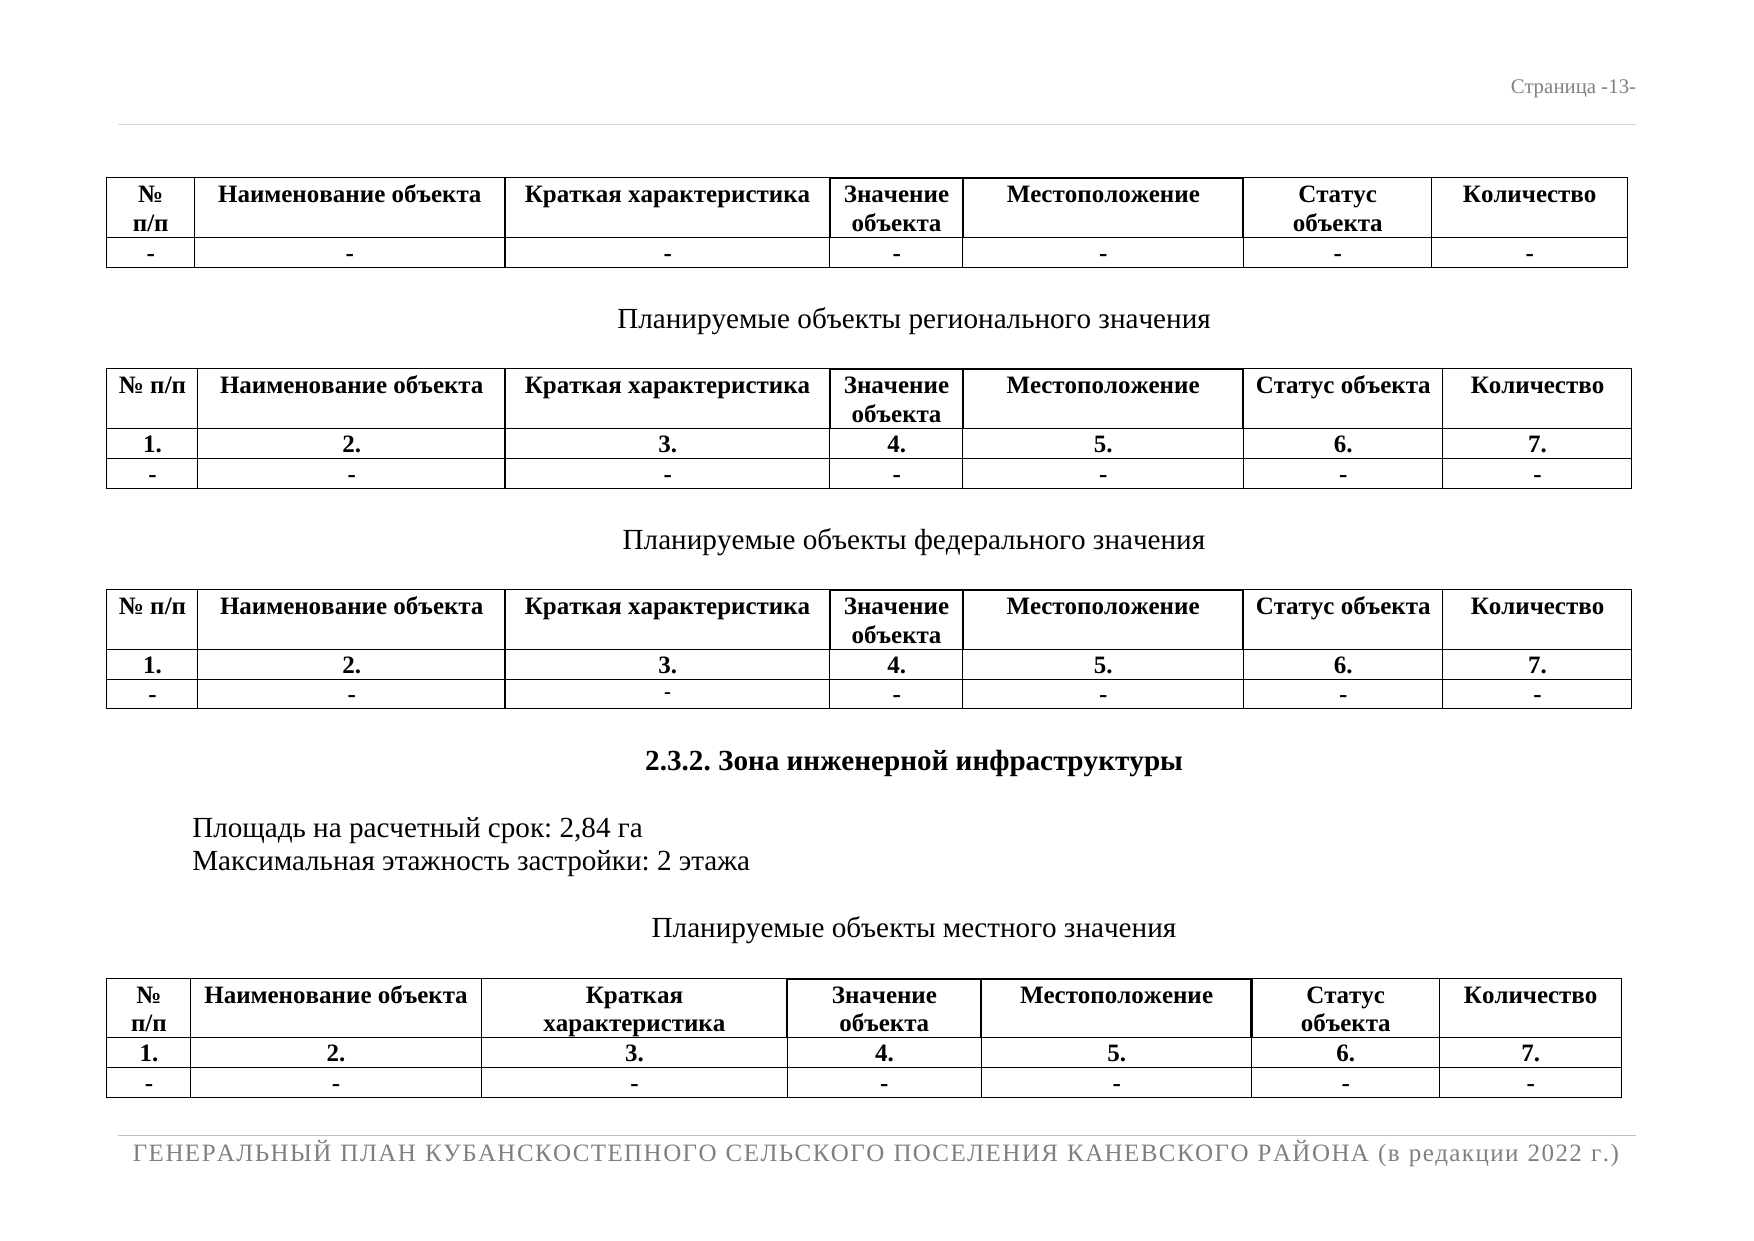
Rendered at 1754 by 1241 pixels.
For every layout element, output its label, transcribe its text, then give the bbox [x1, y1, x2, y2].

table_cell 3. [482, 1038, 787, 1067]
table_cell 1. [107, 650, 197, 678]
table_header № п/п [107, 369, 197, 428]
table_cell - [1440, 1068, 1621, 1097]
table_cell - [1244, 680, 1442, 708]
table_cell - [788, 1068, 981, 1097]
table_cell 5. [982, 1038, 1251, 1067]
table_header Местоположение [964, 179, 1242, 237]
table_cell 2. [198, 650, 504, 678]
table_cell 7. [1443, 429, 1631, 458]
table_header Местоположение [964, 591, 1242, 649]
table_header Краткая характеристика [506, 178, 829, 237]
table_header Статус объекта [1244, 369, 1442, 428]
table_cell - [1432, 238, 1627, 267]
table_cell 3. [506, 650, 829, 678]
table_cell 4. [830, 429, 962, 458]
table_cell - [107, 238, 194, 267]
table_header № п/п [107, 178, 194, 237]
text Планируемые объекты регионального значения [118, 301, 1636, 335]
table_cell 6. [1244, 429, 1442, 458]
table_cell - [506, 459, 829, 487]
table_cell 1. [107, 429, 197, 458]
table_cell 6. [1252, 1038, 1439, 1067]
table_header Наименование объекта [191, 979, 481, 1037]
table_cell - [963, 459, 1243, 487]
table_header Местоположение [964, 370, 1242, 428]
table_cell - [830, 680, 962, 708]
table_header Краткая характеристика [506, 369, 829, 428]
table_cell - [107, 680, 197, 708]
text Площадь на расчетный срок: 2,84 га [118, 810, 1636, 843]
table_cell 7. [1440, 1038, 1621, 1067]
table_cell - [198, 459, 504, 487]
table_cell - [1252, 1068, 1439, 1097]
table_header Наименование объекта [198, 369, 504, 428]
table_header Краткая характеристика [482, 979, 786, 1037]
table_header Краткая характеристика [506, 590, 829, 649]
table_cell - [1443, 459, 1631, 487]
table_header Значение объекта [831, 370, 962, 428]
table_cell - [830, 459, 962, 487]
table_header Количество [1443, 369, 1631, 428]
table_cell - [963, 680, 1243, 708]
table_header № п/п [107, 590, 197, 649]
table_cell 3. [506, 429, 829, 458]
text Планируемые объекты местного значения [118, 911, 1636, 944]
text Планируемые объекты федерального значения [118, 522, 1636, 556]
table_cell - [963, 238, 1243, 267]
table_header Количество [1443, 590, 1631, 649]
table_cell 6. [1244, 650, 1442, 678]
table_cell 5. [963, 650, 1243, 678]
table_header Наименование объекта [195, 178, 504, 237]
text Максимальная этажность застройки: 2 этажа [118, 843, 1636, 877]
table_cell 1. [107, 1038, 190, 1067]
table_header Количество [1440, 979, 1621, 1037]
table_cell - [191, 1068, 481, 1097]
table_header Значение объекта [831, 591, 962, 649]
table_cell - [1244, 459, 1442, 487]
table_cell - [198, 680, 504, 708]
table_cell - [107, 459, 197, 487]
table_cell - [195, 238, 504, 267]
table_cell - [107, 1068, 190, 1097]
table_cell 2. [191, 1038, 481, 1067]
table_header Количество [1432, 178, 1627, 237]
table_cell 4. [830, 650, 962, 678]
table_cell - [982, 1068, 1251, 1097]
table_cell 7. [1443, 650, 1631, 678]
table_cell - [506, 680, 829, 708]
table_cell - [830, 238, 962, 267]
table_cell - [506, 238, 829, 267]
table_header Статус объекта [1253, 979, 1439, 1037]
table_cell 5. [963, 429, 1243, 458]
table_cell 2. [198, 429, 504, 458]
table_header Местоположение [982, 980, 1250, 1037]
table_header № п/п [107, 979, 190, 1037]
table_header Значение объекта [831, 179, 962, 237]
table_header Статус объекта [1244, 178, 1431, 237]
table_cell - [482, 1068, 787, 1097]
table_cell - [1244, 238, 1431, 267]
table_cell - [1443, 680, 1631, 708]
table_header Значение объекта [788, 980, 980, 1037]
text 2.3.2. Зона инженерной инфраструктуры [133, 743, 1636, 776]
table_header Наименование объекта [198, 590, 504, 649]
table_header Статус объекта [1244, 590, 1442, 649]
table_cell 4. [788, 1038, 981, 1067]
